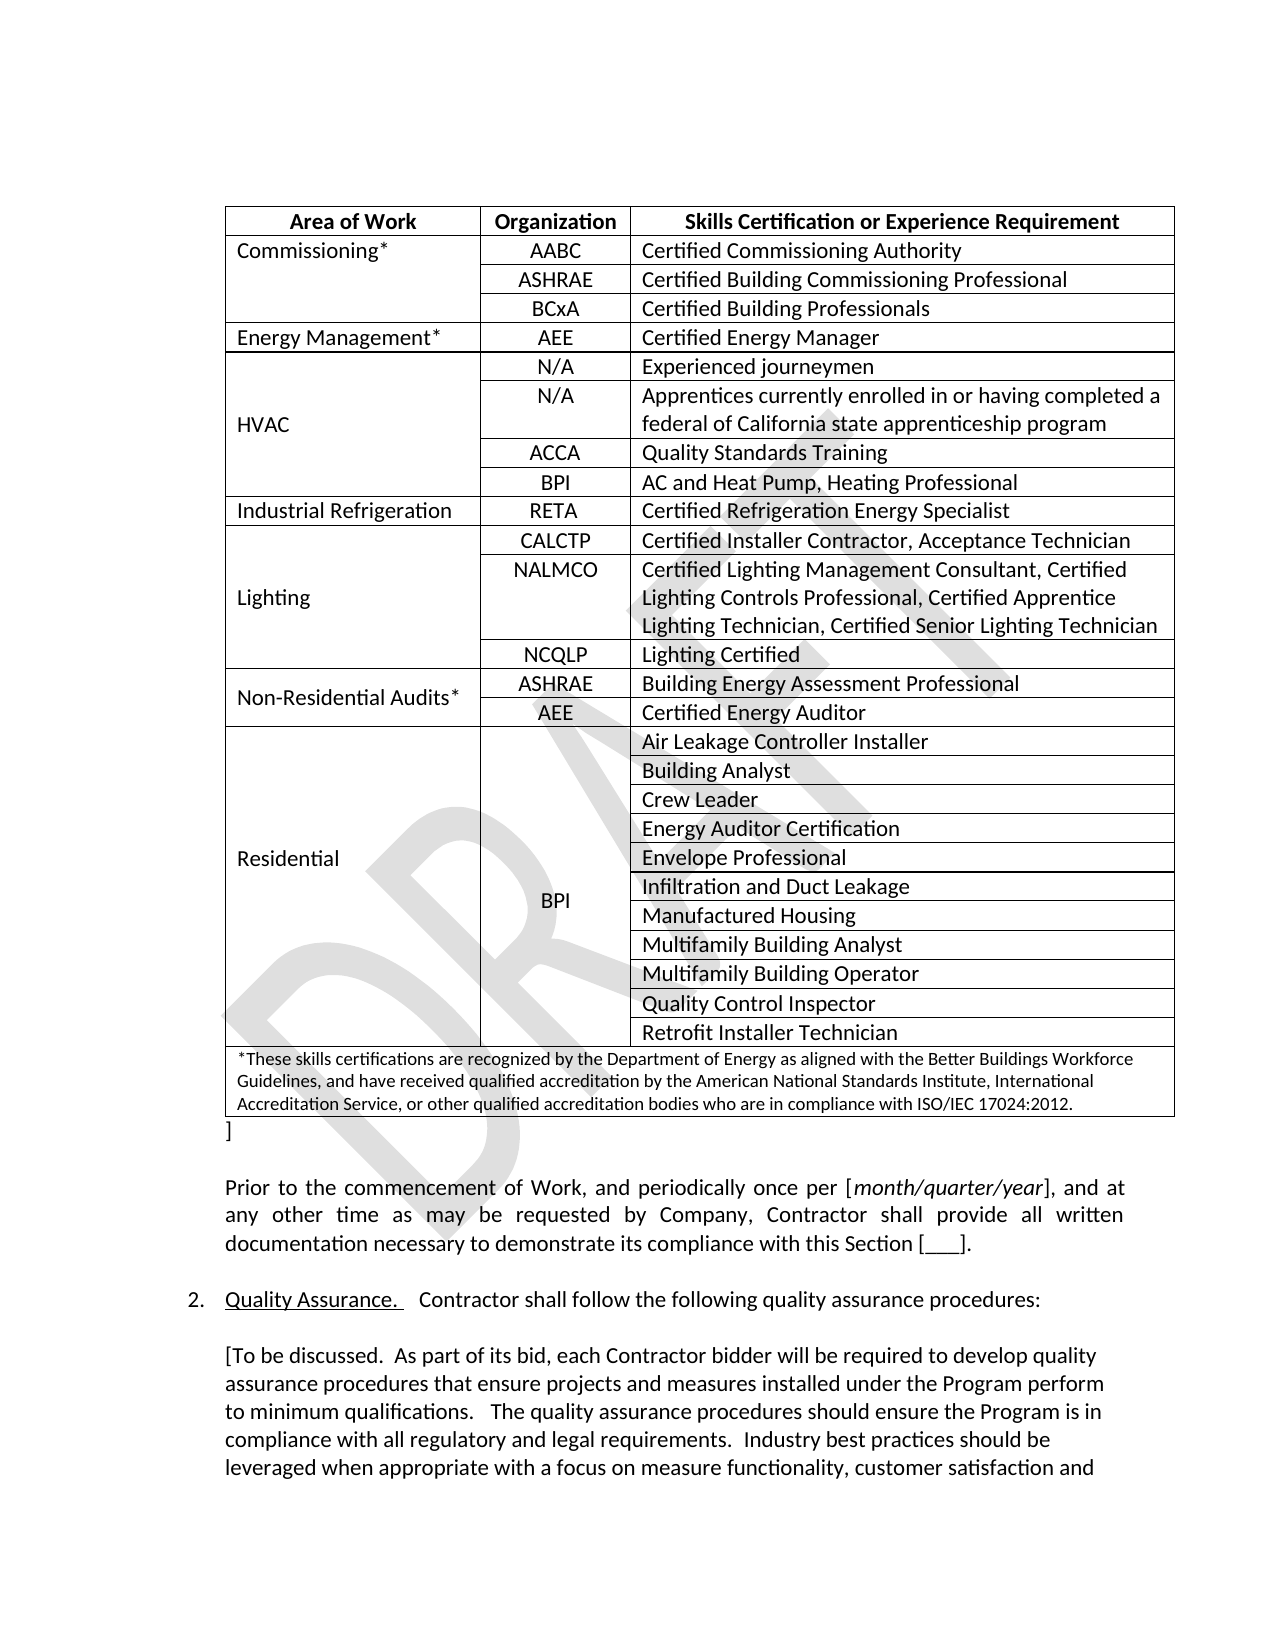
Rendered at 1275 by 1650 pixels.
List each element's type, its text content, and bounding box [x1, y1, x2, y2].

table_cell Certified Energy Auditor [631, 698, 1174, 726]
table_cell Air Leakage Controller Installer [631, 727, 1174, 755]
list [225, 1341, 1125, 1481]
table_cell Certified Refrigeration Energy Specialist [631, 497, 1174, 525]
table_cell Energy Management* [226, 323, 480, 351]
table_cell NALMCO [481, 555, 630, 639]
table_cell RETA [481, 497, 630, 525]
table_cell Certified Lighting Management Consultant, Certified Lighting Controls Professional, Certified Apprentice Lighting Technician, Certified Senior Lighting Technician [631, 555, 1174, 639]
table_cell Quality Control Inspector [631, 989, 1174, 1017]
table_header Skills Certification or Experience Requirement [631, 207, 1174, 235]
table_cell ASHRAE [481, 669, 630, 697]
table_cell ACCA [481, 439, 630, 467]
table_cell Residential [226, 727, 480, 1046]
table_cell HVAC [226, 353, 480, 496]
table_cell Apprentices currently enrolled in or having completed a federal of California state apprenticeship program [631, 381, 1174, 437]
table_cell NCQLP [481, 640, 630, 668]
table_cell N/A [481, 353, 630, 380]
table_cell AC and Heat Pump, Heating Professional [631, 468, 1174, 496]
table_cell ASHRAE [481, 265, 630, 293]
table_cell Energy Auditor Certification [631, 814, 1174, 842]
table_cell Experienced journeymen [631, 353, 1174, 380]
table_cell CALCTP [481, 526, 630, 554]
table_cell Retrofit Installer Technician [631, 1018, 1174, 1046]
table_cell Lighting Certified [631, 640, 1174, 668]
table_cell AEE [481, 698, 630, 726]
list Prior to the commencement of Work, and periodically once per [month/quarter/year], and at any other time as may be requested by Company, Contractor shall provide all written documentation necessary to demonstrate its compliance with this Section [___]. [225, 1173, 1125, 1257]
table_cell AEE [481, 323, 630, 351]
table_cell BCxA [481, 294, 630, 322]
table_cell Lighting [226, 526, 480, 668]
table_cell Certified Installer Contractor, Acceptance Technician [631, 526, 1174, 554]
list ] [225, 1117, 1125, 1144]
table_cell Industrial Refrigeration [226, 497, 480, 525]
table_cell Manufactured Housing [631, 901, 1174, 929]
table_cell AABC [481, 236, 630, 264]
table_header Organization [481, 207, 630, 235]
table_cell Envelope Professional [631, 843, 1174, 871]
table_cell Quality Standards Training [631, 439, 1174, 467]
table_cell Certified Building Professionals [631, 294, 1174, 322]
table_cell Multifamily Building Analyst [631, 931, 1174, 958]
table_header Area of Work [226, 207, 480, 235]
table_cell Certified Energy Manager [631, 323, 1174, 351]
table_cell Crew Leader [631, 785, 1174, 813]
table_cell Certified Building Commissioning Professional [631, 265, 1174, 293]
table_cell Non-Residential Audits* [226, 669, 480, 726]
table_cell Infiltration and Duct Leakage [631, 873, 1174, 900]
table_cell *These skills certifications are recognized by the Department of Energy as aligned with the Better Buildings Workforce Guidelines, and have received qualified accreditation by the American National Standards Institute, International Accreditation Service, or other qualified accreditation bodies who are in compliance with ISO/IEC 17024:2012. [226, 1047, 1174, 1116]
table_cell Multifamily Building Operator [631, 960, 1174, 988]
table_cell Commissioning* [226, 236, 480, 322]
table_cell BPI [481, 468, 630, 496]
table_cell Certified Commissioning Authority [631, 236, 1174, 264]
table_cell BPI [481, 727, 630, 1046]
table_cell N/A [481, 381, 630, 437]
table_cell Building Energy Assessment Professional [631, 669, 1174, 697]
list Quality Assurance. Contractor shall follow the following quality assurance procedures: [187, 1285, 1125, 1313]
table_cell Building Analyst [631, 756, 1174, 784]
